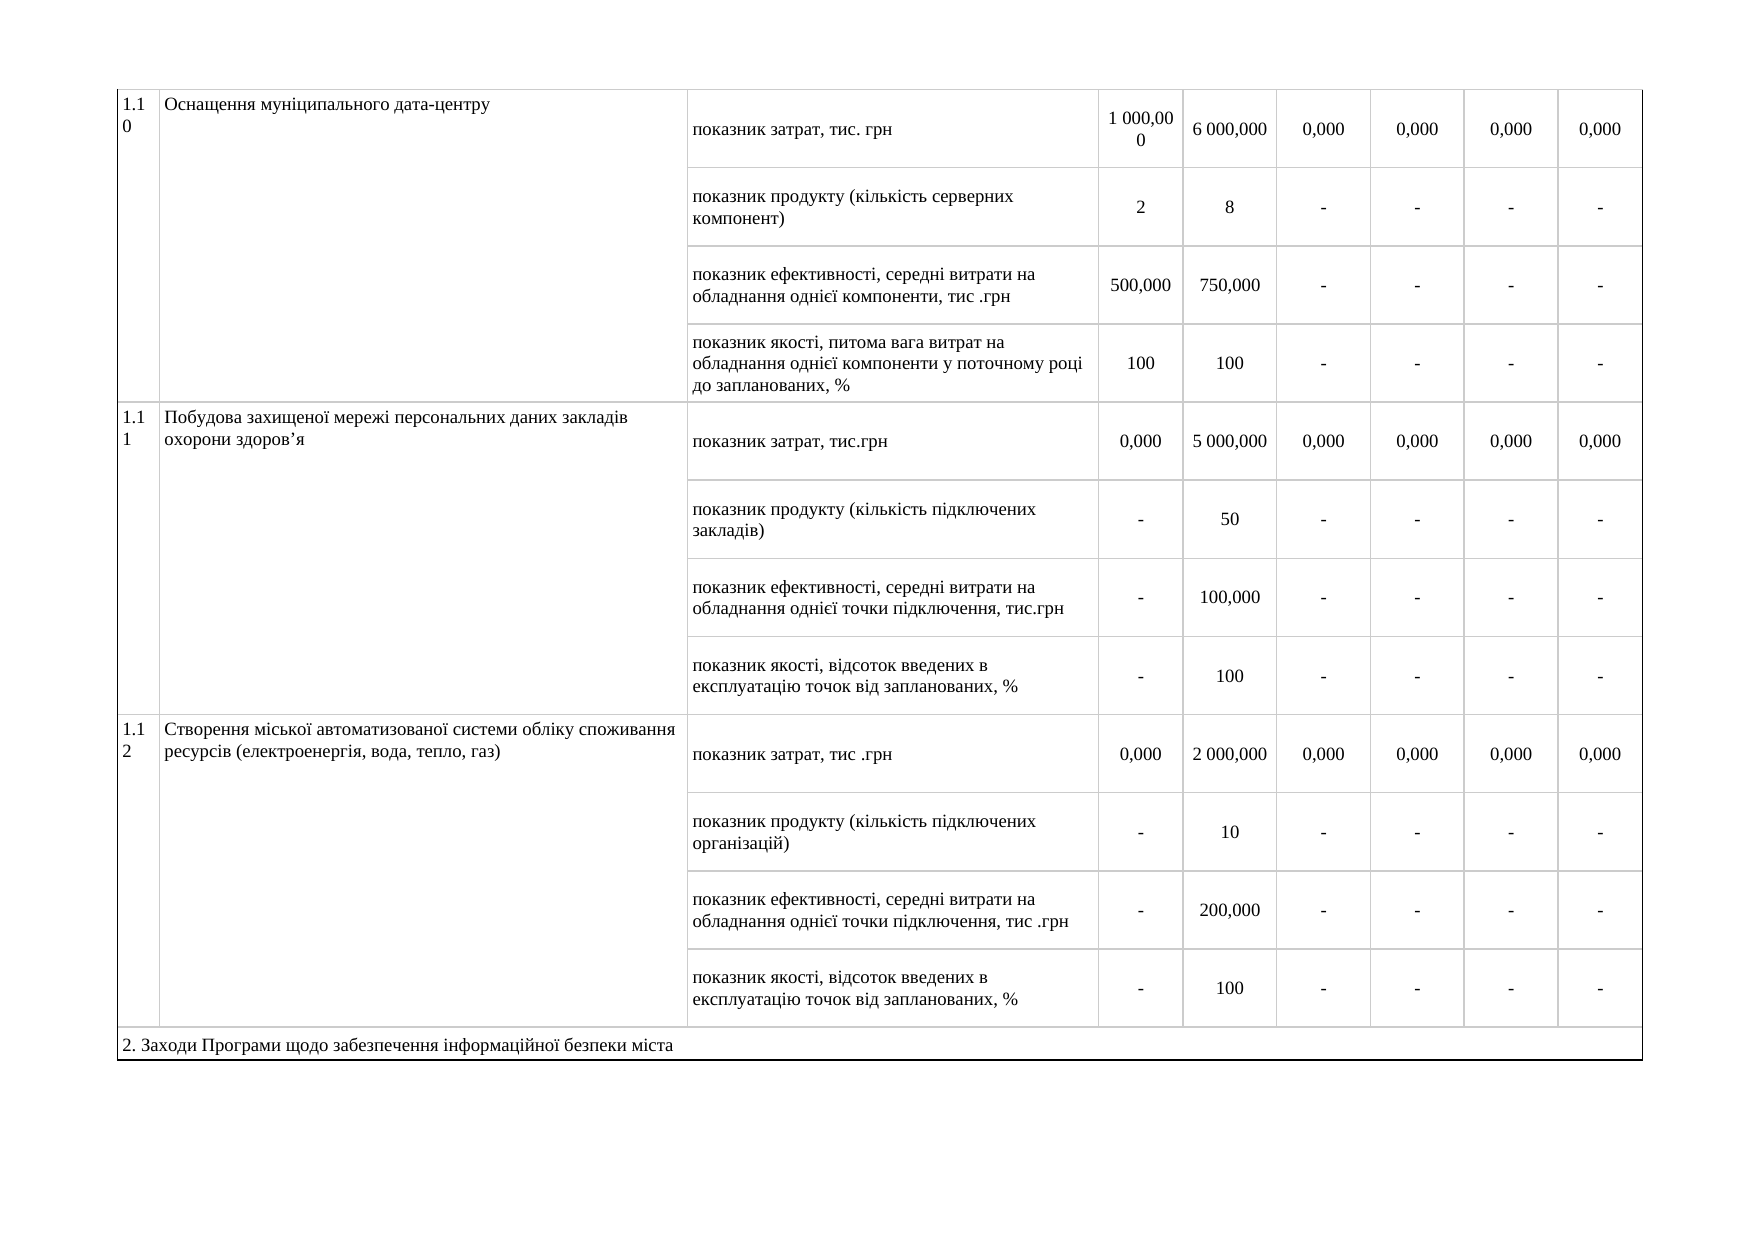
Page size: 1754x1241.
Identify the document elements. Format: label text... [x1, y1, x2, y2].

table_cell - [1277, 637, 1370, 714]
table_cell показник затрат, тис. грн [688, 90, 1098, 167]
table_cell - [1099, 793, 1182, 870]
table_cell - [1371, 559, 1463, 636]
table_cell показник ефективності, середні витрати на обладнання однієї точки підключення, тис .грн [688, 872, 1098, 948]
table_cell - [1465, 325, 1557, 401]
table_cell 1.10 [118, 90, 159, 401]
table_cell 0,000 [1559, 403, 1642, 479]
table_cell 0,000 [1099, 715, 1182, 792]
table_cell показник якості, відсоток введених в експлуатацію точок від запланованих, % [688, 637, 1098, 714]
table_cell - [1099, 559, 1182, 636]
table_cell - [1559, 793, 1642, 870]
table_cell 0,000 [1371, 715, 1463, 792]
table_cell - [1277, 325, 1370, 401]
table_cell - [1559, 325, 1642, 401]
table_cell 0,000 [1465, 715, 1557, 792]
table_cell Оснащення муніципального дата-центру [160, 90, 687, 401]
table_cell 0,000 [1277, 90, 1370, 167]
table_cell - [1559, 247, 1642, 323]
table_cell - [1277, 168, 1370, 245]
table_cell - [1099, 950, 1182, 1026]
table_cell 100 [1184, 950, 1276, 1026]
table_cell 0,000 [1559, 90, 1642, 167]
table_cell - [1465, 168, 1557, 245]
table_cell 10 [1184, 793, 1276, 870]
table_cell - [1559, 637, 1642, 714]
table_cell 1.11 [118, 403, 159, 714]
table_cell Створення міської автоматизованої системи обліку споживання ресурсів (електроенергія, вода, тепло, газ) [160, 715, 687, 1026]
table_cell 0,000 [1277, 403, 1370, 479]
table_cell - [1465, 872, 1557, 948]
table_cell 1.12 [118, 715, 159, 1026]
table_cell 0,000 [1371, 403, 1463, 479]
table_cell Побудова захищеної мережі персональних даних закладів охорони здоров’я [160, 403, 687, 714]
table_cell 0,000 [1465, 403, 1557, 479]
table_cell 750,000 [1184, 247, 1276, 323]
table_cell - [1277, 559, 1370, 636]
table_cell - [1371, 637, 1463, 714]
table_cell 2 000,000 [1184, 715, 1276, 792]
table_cell - [1559, 950, 1642, 1026]
table_cell - [1465, 559, 1557, 636]
table_cell - [1559, 481, 1642, 557]
table_cell 200,000 [1184, 872, 1276, 948]
table_cell показник затрат, тис.грн [688, 403, 1098, 479]
table_cell показник продукту (кількість підключених організацій) [688, 793, 1098, 870]
table_cell - [1465, 950, 1557, 1026]
table_cell показник якості, питома вага витрат на обладнання однієї компоненти у поточному році до запланованих, % [688, 325, 1098, 401]
table_cell - [1465, 793, 1557, 870]
table_cell 100 [1184, 637, 1276, 714]
table_cell 0,000 [1099, 403, 1182, 479]
table_cell 500,000 [1099, 247, 1182, 323]
table_cell 0,000 [1371, 90, 1463, 167]
table_cell 2 [1099, 168, 1182, 245]
table_cell - [1099, 637, 1182, 714]
table_cell - [1559, 872, 1642, 948]
table_cell 2. Заходи Програми щодо забезпечення інформаційної безпеки міста [118, 1028, 1642, 1059]
table_cell показник продукту (кількість серверних компонент) [688, 168, 1098, 245]
table_cell 8 [1184, 168, 1276, 245]
table_cell 100 [1099, 325, 1182, 401]
table_cell - [1371, 793, 1463, 870]
table_cell - [1099, 872, 1182, 948]
table_cell - [1371, 872, 1463, 948]
table_cell 0,000 [1465, 90, 1557, 167]
table_cell - [1099, 481, 1182, 557]
table_cell 0,000 [1559, 715, 1642, 792]
table_cell - [1465, 481, 1557, 557]
table_cell - [1559, 559, 1642, 636]
table_cell показник якості, відсоток введених в експлуатацію точок від запланованих, % [688, 950, 1098, 1026]
table_cell показник затрат, тис .грн [688, 715, 1098, 792]
table_cell 50 [1184, 481, 1276, 557]
table_cell 0,000 [1277, 715, 1370, 792]
table_cell показник ефективності, середні витрати на обладнання однієї компоненти, тис .грн [688, 247, 1098, 323]
table_cell - [1277, 793, 1370, 870]
table_cell 1 000,000 [1099, 90, 1182, 167]
table_cell - [1465, 637, 1557, 714]
table_cell 5 000,000 [1184, 403, 1276, 479]
table_cell - [1371, 168, 1463, 245]
table_cell - [1465, 247, 1557, 323]
table_cell - [1371, 950, 1463, 1026]
table_cell - [1371, 481, 1463, 557]
table_cell - [1559, 168, 1642, 245]
table_cell показник продукту (кількість підключених закладів) [688, 481, 1098, 557]
table_cell - [1371, 247, 1463, 323]
table_cell 100,000 [1184, 559, 1276, 636]
table_cell - [1277, 950, 1370, 1026]
table_cell - [1277, 481, 1370, 557]
table_cell - [1277, 872, 1370, 948]
table_cell - [1277, 247, 1370, 323]
table_cell 100 [1184, 325, 1276, 401]
table_cell 6 000,000 [1184, 90, 1276, 167]
table_cell показник ефективності, середні витрати на обладнання однієї точки підключення, тис.грн [688, 559, 1098, 636]
table_cell - [1371, 325, 1463, 401]
